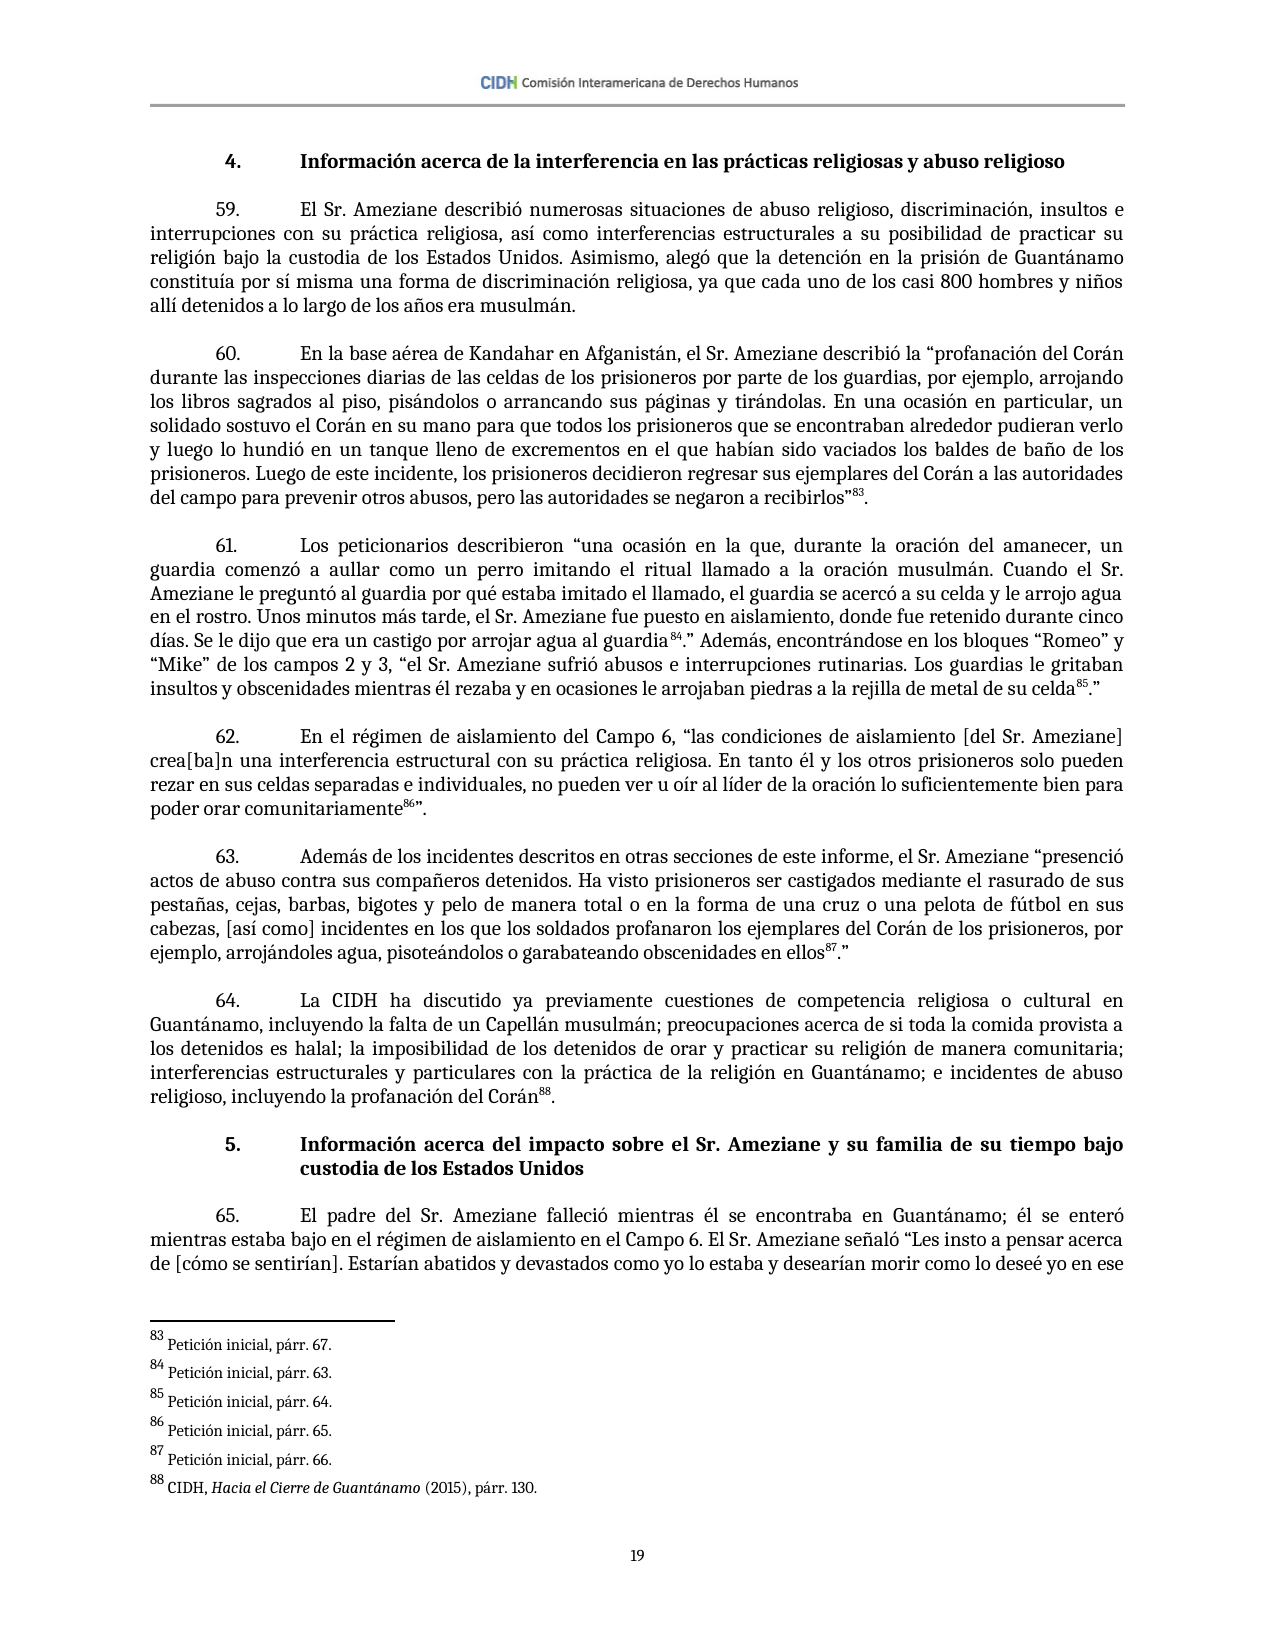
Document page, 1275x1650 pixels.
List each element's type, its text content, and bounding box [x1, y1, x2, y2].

list En la base aérea de Kandahar en Afganistán, el Sr. Ameziane describió la “profanación del Corán durante las inspecciones diarias de las celdas de los prisioneros por parte de los guardias, por ejemplo, arrojando los libros sagrados al piso, pisándolos o arrancando sus páginas y tirándolas. En una ocasión en particular, un solidado sostuvo el Corán en su mano para que todos los prisioneros que se encontraban alrededor pudieran verlo y luego lo hundió en un tanque lleno de excrementos en el que habían sido vaciados los baldes de baño de los prisioneros. Luego de este incidente, los prisioneros decidieron regresar sus ejemplares del Corán a las autoridades del campo para prevenir otros abusos, pero las autoridades se negaron a recibirlos”. [150, 342, 1125, 509]
list En el régimen de aislamiento del Campo 6, “las condiciones de aislamiento [del Sr. Ameziane] crea[ba]n una interferencia estructural con su práctica religiosa. En tanto él y los otros prisioneros solo pueden rezar en sus celdas separadas e individuales, no pueden ver u oír al líder de la oración lo suficientemente bien para poder orar comunitariamente”. [150, 725, 1125, 821]
list Los peticionarios describieron “una ocasión en la que, durante la oración del amanecer, un guardia comenzó a aullar como un perro imitando el ritual llamado a la oración musulmán. Cuando el Sr. Ameziane le preguntó al guardia por qué estaba imitado el llamado, el guardia se acercó a su celda y le arrojo agua en el rostro. Unos minutos más tarde, el Sr. Ameziane fue puesto en aislamiento, donde fue retenido durante cinco días. Se le dijo que era un castigo por arrojar agua al guardia.” Además, encontrándose en los bloques “Romeo” y “Mike” de los campos 2 y 3, “el Sr. Ameziane sufrió abusos e interrupciones rutinarias. Los guardias le gritaban insultos y obscenidades mientras él rezaba y en ocasiones le arrojaban piedras a la rejilla de metal de su celda.” [150, 533, 1125, 701]
list Además de los incidentes descritos en otras secciones de este informe, el Sr. Ameziane “presenció actos de abuso contra sus compañeros detenidos. Ha visto prisioneros ser castigados mediante el rasurado de sus pestañas, cejas, barbas, bigotes y pelo de manera total o en la forma de una cruz o una pelota de fútbol en sus cabezas, [así como] incidentes en los que los soldados profanaron los ejemplares del Corán de los prisioneros, por ejemplo, arrojándoles agua, pisoteándolos o garabateando obscenidades en ellos.” [150, 845, 1125, 964]
subtitle Información acerca del impacto sobre el Sr. Ameziane y su familia de su tiempo bajo custodia de los Estados Unidos [225, 1132, 1125, 1180]
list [150, 1204, 1125, 1276]
subtitle Información acerca de la interferencia en las prácticas religiosas y abuso religioso [225, 150, 1125, 174]
list La CIDH ha discutido ya previamente cuestiones de competencia religiosa o cultural en Guantánamo, incluyendo la falta de un Capellán musulmán; preocupaciones acerca de si toda la comida provista a los detenidos es halal; la imposibilidad de los detenidos de orar y practicar su religión de manera comunitaria; interferencias estructurales y particulares con la práctica de la religión en Guantánamo; e incidentes de abuso religioso, incluyendo la profanación del Corán. [150, 988, 1125, 1108]
picture [475, 75, 800, 91]
list El Sr. Ameziane describió numerosas situaciones de abuso religioso, discriminación, insultos e interrupciones con su práctica religiosa, así como interferencias estructurales a su posibilidad de practicar su religión bajo la custodia de los Estados Unidos. Asimismo, alegó que la detención en la prisión de Guantánamo constituía por sí misma una forma de discriminación religiosa, ya que cada uno de los casi 800 hombres y niños allí detenidos a lo largo de los años era musulmán. [150, 198, 1125, 318]
